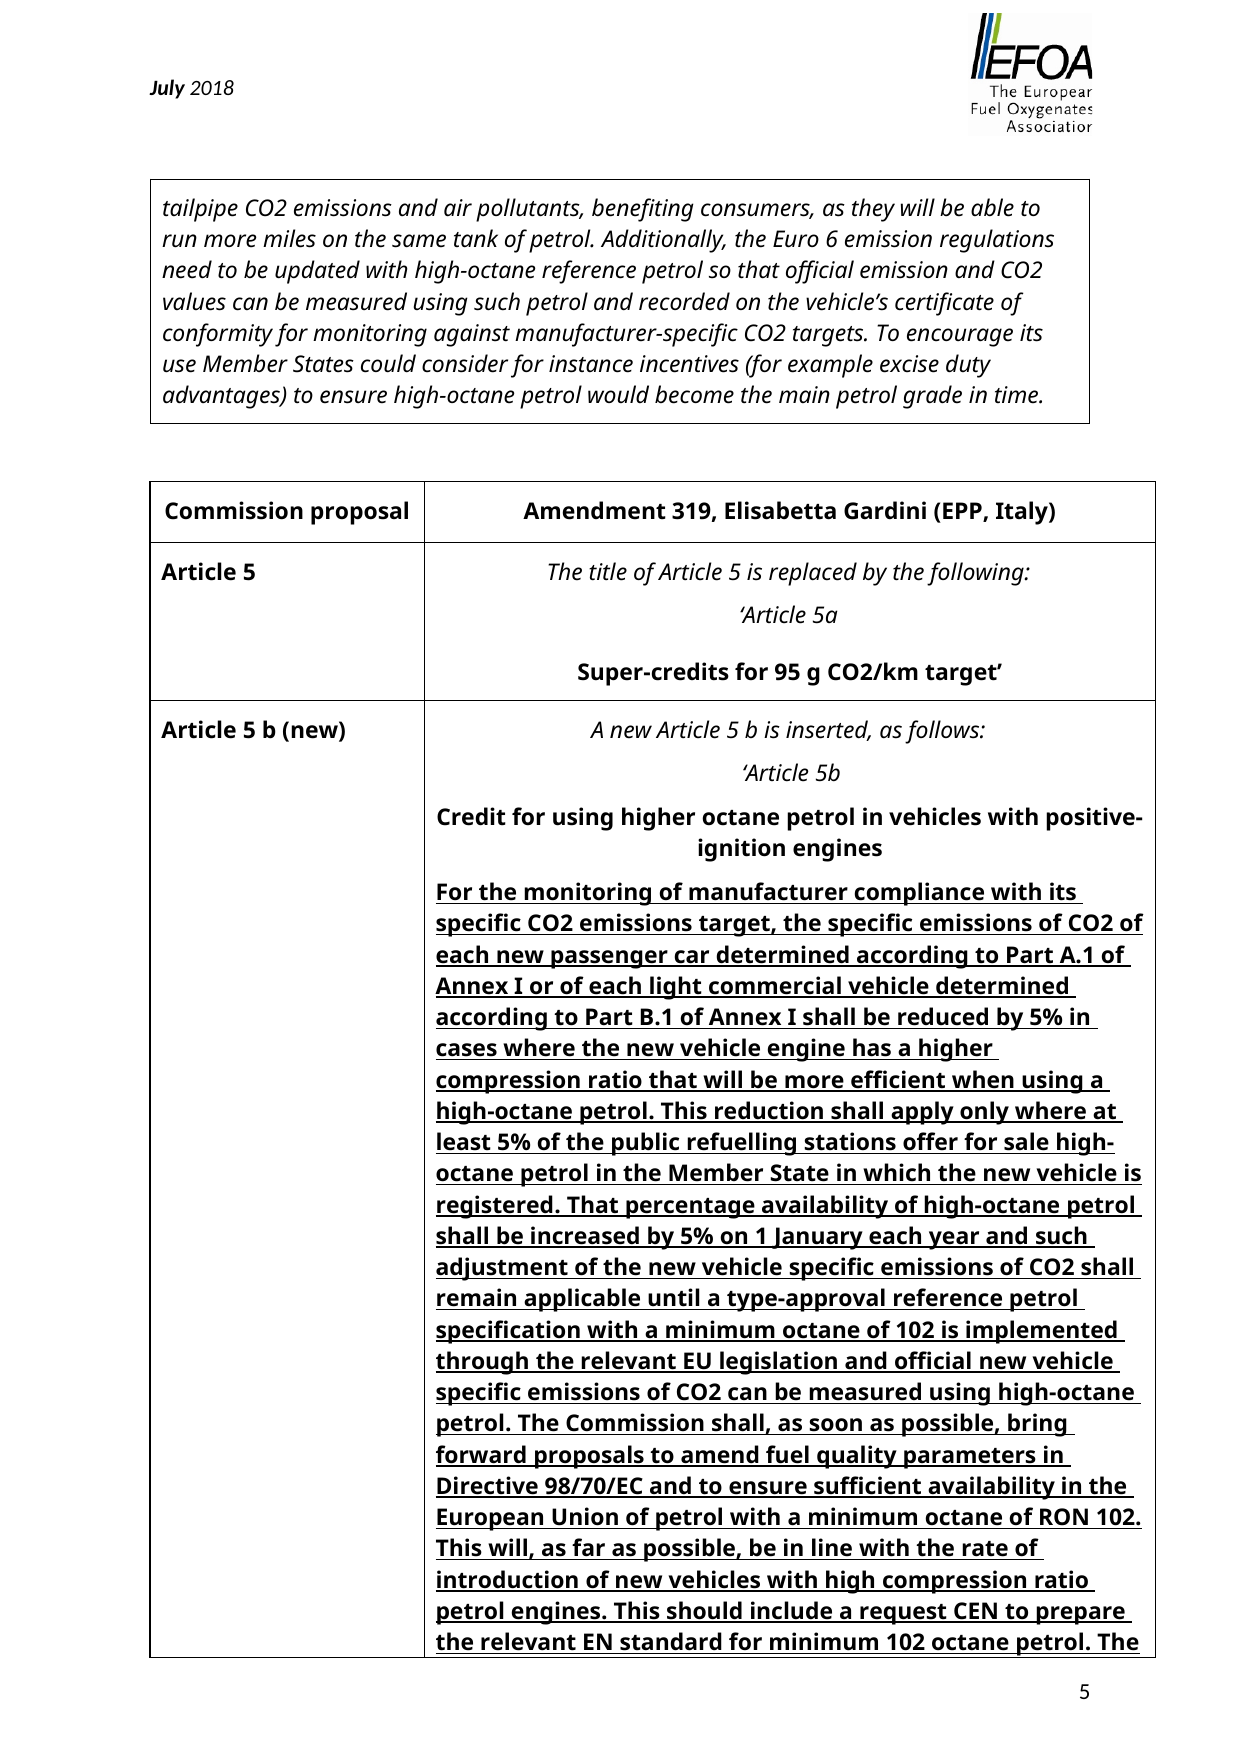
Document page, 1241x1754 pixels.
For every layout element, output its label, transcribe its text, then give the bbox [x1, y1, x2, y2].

table_header Commission proposal [151, 482, 424, 542]
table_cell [425, 701, 1155, 1657]
table_header Amendment 319, Elisabetta Gardini (EPP, Italy) [425, 482, 1155, 542]
table_cell The title of Article 5 is replaced by the following: ‘Article 5a Super-credits for 95 g CO2/km target’ [425, 543, 1155, 700]
picture [967, 13, 1092, 135]
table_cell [151, 180, 1089, 423]
table_cell Article 5 b (new) [151, 701, 424, 1657]
table_cell Article 5 [151, 543, 424, 700]
